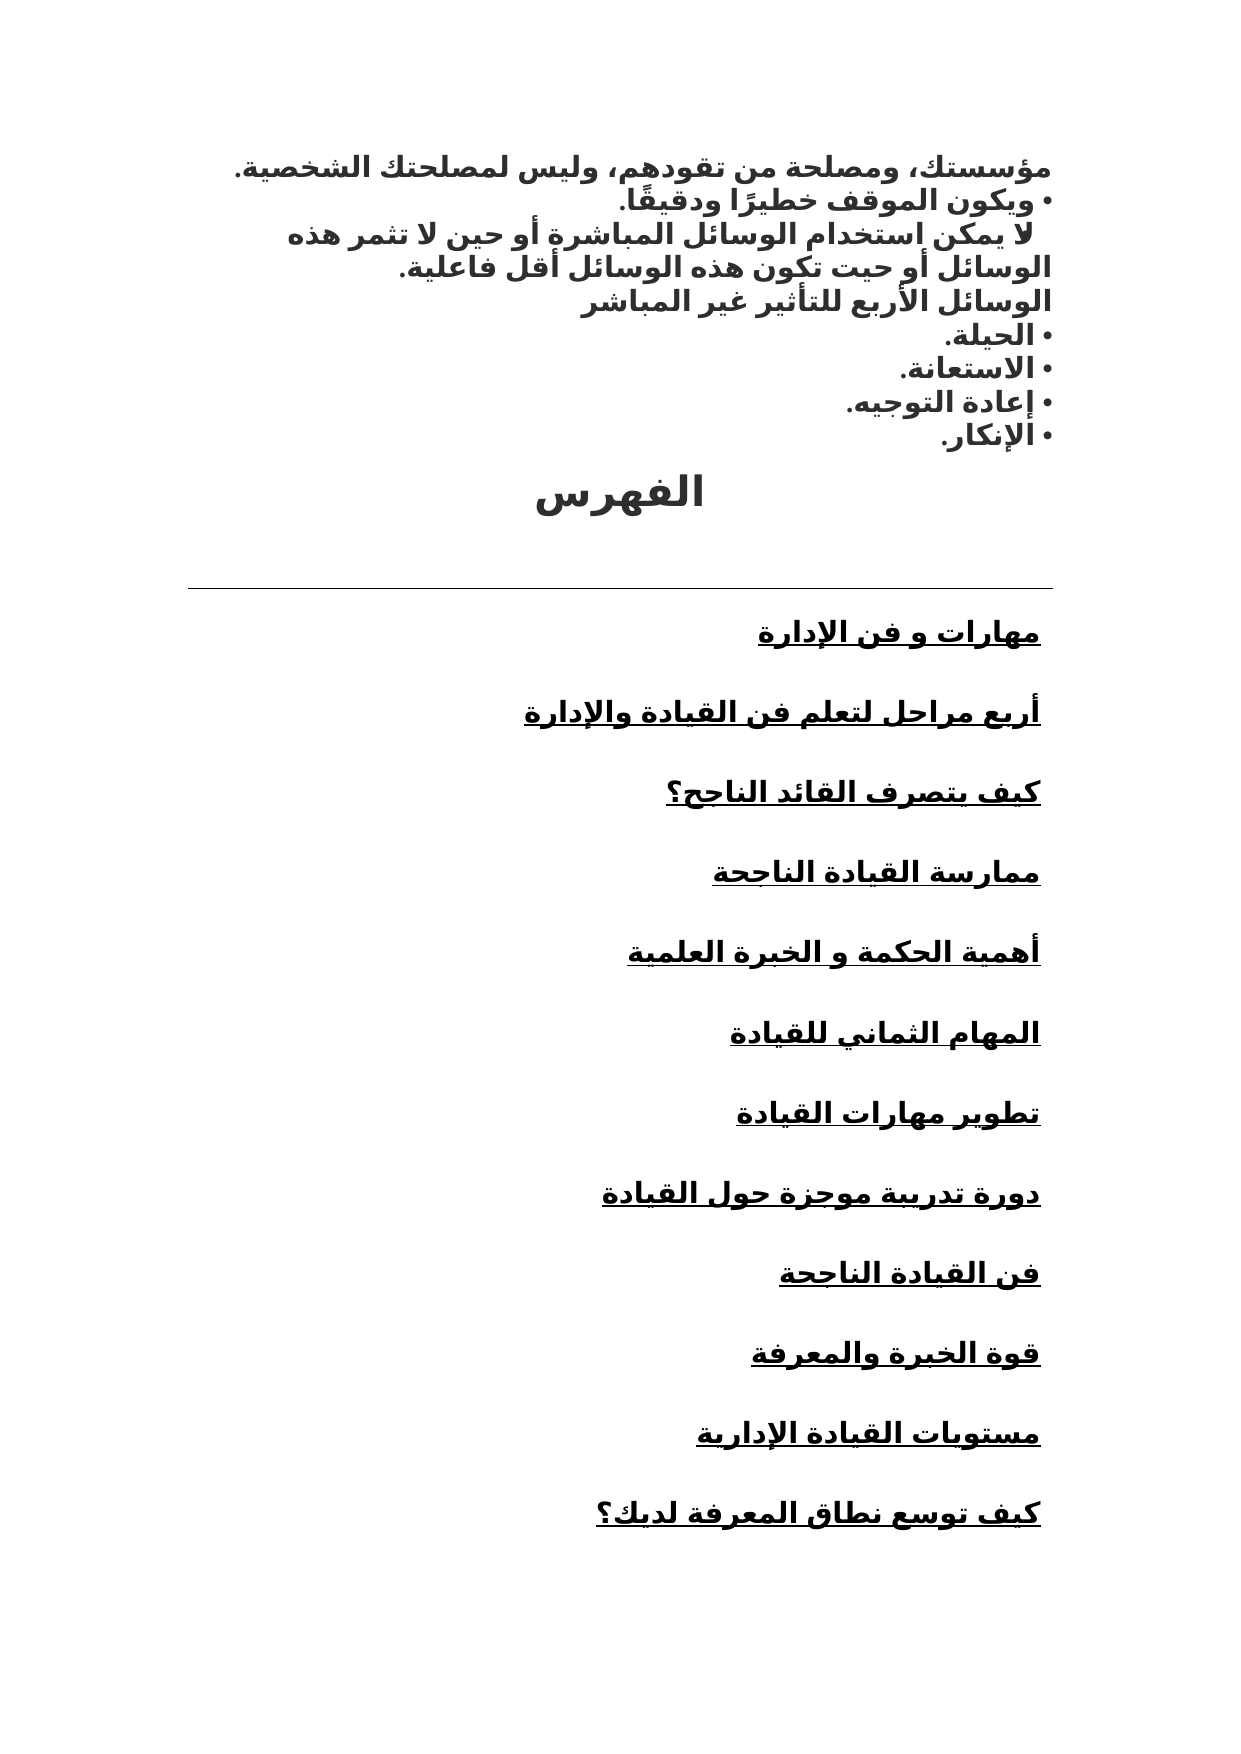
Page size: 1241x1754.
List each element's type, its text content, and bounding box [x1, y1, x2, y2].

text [187, 150, 1053, 452]
table_cell ممارسة القيادة الناجحة [186, 845, 1052, 924]
table_cell دورة تدريبة موجزة حول القيادة [186, 1165, 1052, 1245]
table_cell فن القيادة الناجحة [186, 1245, 1052, 1325]
table_header مهارات و فن الإدارة [186, 604, 1052, 684]
table_cell قوة الخبرة والمعرفة [186, 1325, 1052, 1405]
table_cell كيف يتصرف القائد الناجح؟ [186, 764, 1052, 844]
table_cell أهمية الحكمة و الخبرة العلمية [186, 925, 1052, 1005]
table_cell أربع مراحل لتعلم فن القيادة والإدارة [186, 684, 1052, 764]
table_cell مستويات القيادة الإدارية [186, 1405, 1052, 1485]
table_cell تطوير مهارات القيادة [186, 1085, 1052, 1165]
table_cell كيف توسع نطاق المعرفة لديك؟ [186, 1485, 1052, 1565]
text الفهرس [187, 467, 1053, 515]
table_cell المهام الثماني للقيادة [186, 1005, 1052, 1085]
